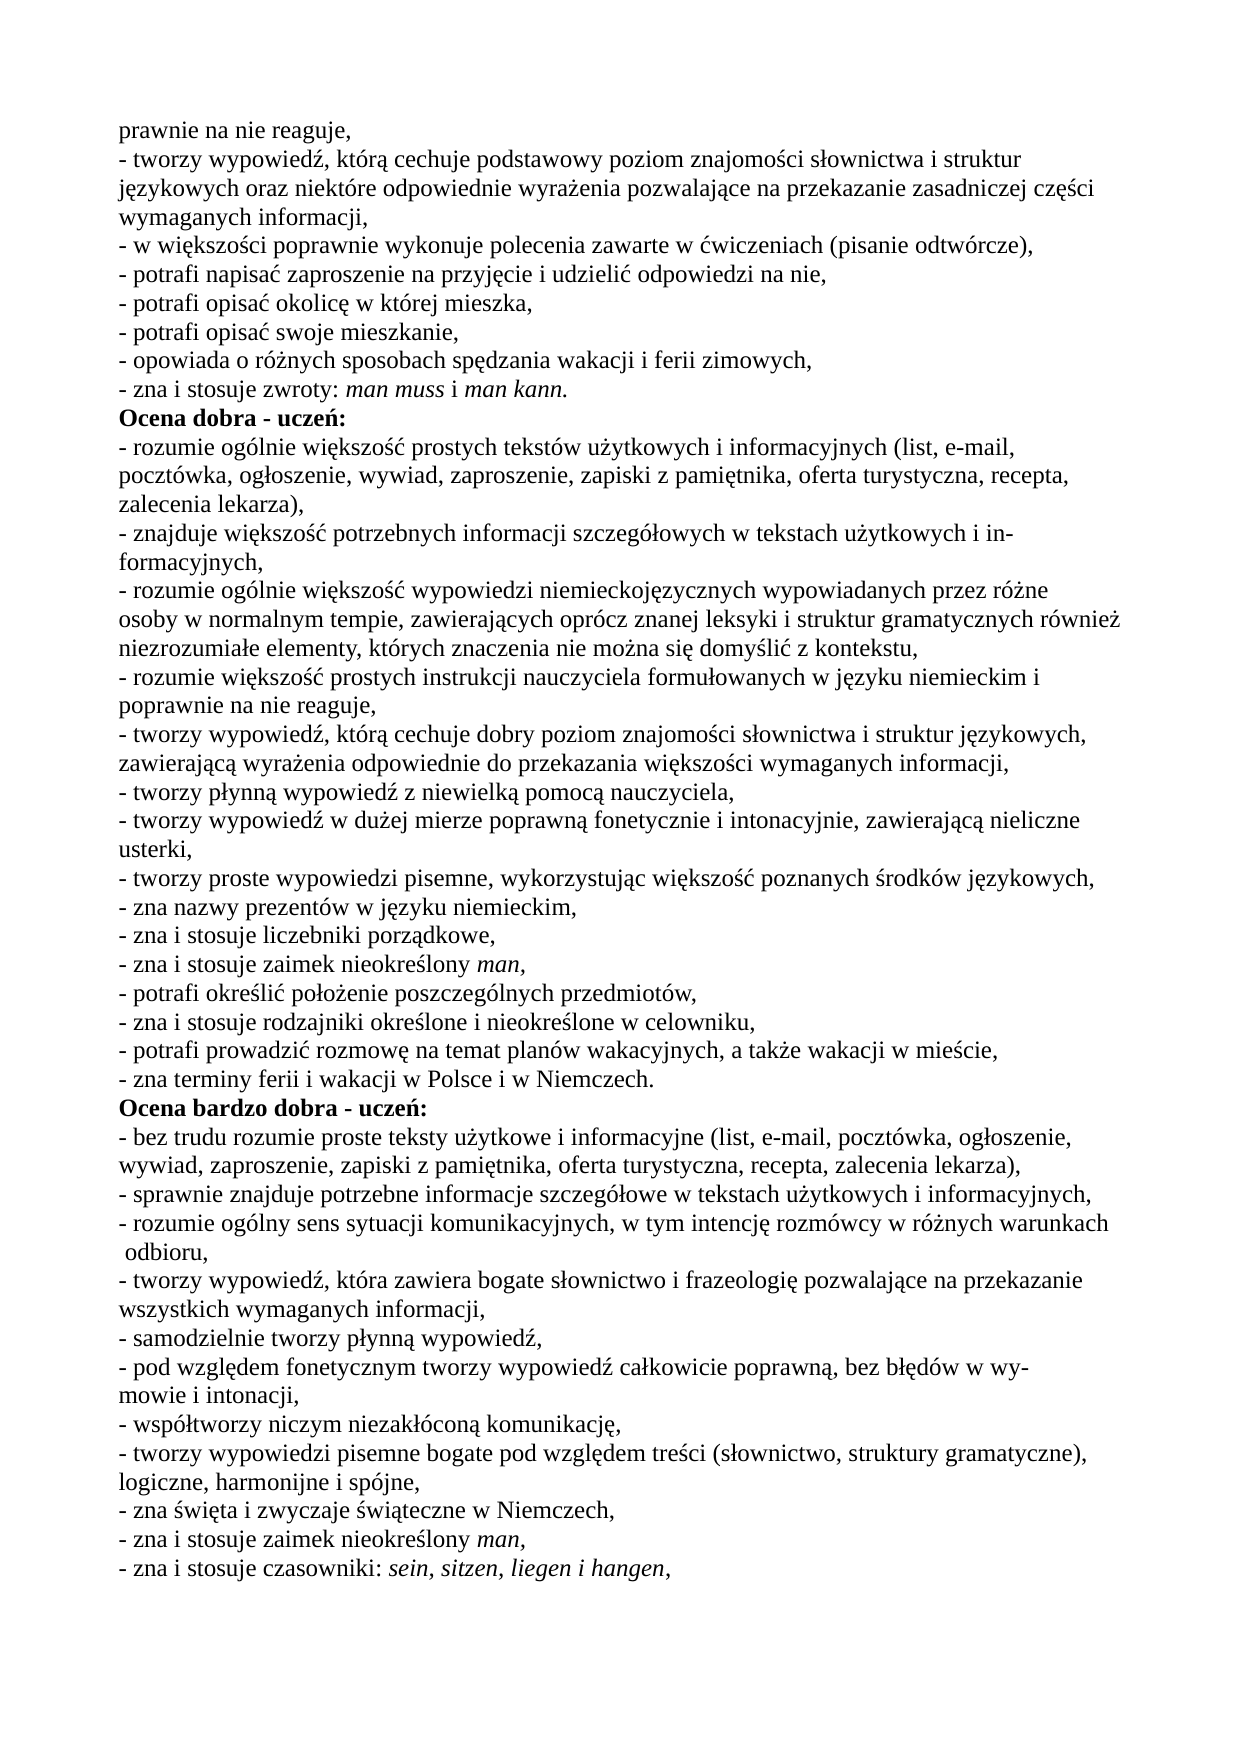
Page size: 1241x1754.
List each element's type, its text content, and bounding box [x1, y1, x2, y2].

text odbioru, [118, 1237, 1121, 1265]
text Ocena dobra - uczeń: [118, 403, 1121, 432]
text - zna terminy ferii i wakacji w Polsce i w Niemczech. [118, 1064, 1121, 1093]
text formacyjnych, [118, 547, 1121, 575]
text - współtworzy niczym niezakłóconą komunikację, [118, 1409, 1121, 1438]
text prawnie na nie reaguje, [118, 115, 1121, 144]
text - zna i stosuje liczebniki porządkowe, [118, 920, 1121, 949]
text - zna i stosuje zwroty: man muss i man kann. [118, 374, 1121, 403]
text - pod względem fonetycznym tworzy wypowiedź całkowicie poprawną, bez błędów w wy- [118, 1352, 1121, 1380]
text - w większości poprawnie wykonuje polecenia zawarte w ćwiczeniach (pisanie odtwórcze), [118, 230, 1121, 259]
text - potrafi określić położenie poszczególnych przedmiotów, [118, 978, 1121, 1007]
text - tworzy wypowiedź, którą cechuje podstawowy poziom znajomości słownictwa i struktur językowych oraz niektóre odpowiednie wyrażenia pozwalające na przekazanie zasadniczej części wymaganych informacji, [118, 144, 1121, 230]
text - tworzy wypowiedź, która zawiera bogate słownictwo i frazeologię pozwalające na przekazanie [118, 1265, 1121, 1294]
text - tworzy wypowiedź w dużej mierze poprawną fonetycznie i intonacyjnie, zawierającą nieliczne [118, 805, 1121, 834]
text - rozumie ogólnie większość wypowiedzi niemieckojęzycznych wypowiadanych przez różne [118, 575, 1121, 604]
text - zna nazwy prezentów w języku niemieckim, [118, 892, 1121, 920]
text - tworzy płynną wypowiedź z niewielką pomocą nauczyciela, [118, 777, 1121, 805]
text - tworzy proste wypowiedzi pisemne, wykorzystując większość poznanych środków językowych, [118, 863, 1121, 892]
text - potrafi opisać swoje mieszkanie, [118, 317, 1121, 345]
text - opowiada o różnych sposobach spędzania wakacji i ferii zimowych, [118, 345, 1121, 374]
text - zna i stosuje rodzajniki określone i nieokreślone w celowniku, [118, 1007, 1121, 1035]
text - tworzy wypowiedzi pisemne bogate pod względem treści (słownictwo, struktury gramatyczne), logiczne, harmonijne i spójne, [118, 1438, 1121, 1495]
text - rozumie większość prostych instrukcji nauczyciela formułowanych w języku niemieckim i poprawnie na nie reaguje, [118, 662, 1121, 719]
text - zna i stosuje czasowniki: sein, sitzen, liegen i hangen, [118, 1553, 1121, 1582]
text - zna święta i zwyczaje świąteczne w Niemczech, [118, 1495, 1121, 1524]
text - znajduje większość potrzebnych informacji szczegółowych w tekstach użytkowych i in- [118, 518, 1121, 547]
text - potrafi opisać okolicę w której mieszka, [118, 288, 1121, 317]
text - potrafi napisać zaproszenie na przyjęcie i udzielić odpowiedzi na nie, [118, 259, 1121, 288]
text - samodzielnie tworzy płynną wypowiedź, [118, 1323, 1121, 1352]
text - zna i stosuje zaimek nieokreślony man, [118, 1524, 1121, 1553]
text - rozumie ogólny sens sytuacji komunikacyjnych, w tym intencję rozmówcy w różnych warunkach [118, 1208, 1121, 1237]
text usterki, [118, 834, 1121, 863]
text - bez trudu rozumie proste teksty użytkowe i informacyjne (list, e-mail, pocztówka, ogłoszenie, wywiad, zaproszenie, zapiski z pamiętnika, oferta turystyczna, recepta, zalecenia lekarza), [118, 1122, 1121, 1179]
text Ocena bardzo dobra - uczeń: [118, 1093, 1121, 1122]
text - sprawnie znajduje potrzebne informacje szczegółowe w tekstach użytkowych i informacyjnych, [118, 1179, 1121, 1208]
text mowie i intonacji, [118, 1380, 1121, 1409]
text - tworzy wypowiedź, którą cechuje dobry poziom znajomości słownictwa i struktur językowych, zawierającą wyrażenia odpowiednie do przekazania większości wymaganych informacji, [118, 719, 1121, 777]
text osoby w normalnym tempie, zawierających oprócz znanej leksyki i struktur gramatycznych również niezrozumiałe elementy, których znaczenia nie można się domyślić z kontekstu, [118, 604, 1121, 662]
text - rozumie ogólnie większość prostych tekstów użytkowych i informacyjnych (list, e-mail, [118, 432, 1121, 460]
text - zna i stosuje zaimek nieokreślony man, [118, 949, 1121, 978]
text wszystkich wymaganych informacji, [118, 1294, 1121, 1323]
text pocztówka, ogłoszenie, wywiad, zaproszenie, zapiski z pamiętnika, oferta turystyczna, recepta, zalecenia lekarza), [118, 460, 1121, 518]
text - potrafi prowadzić rozmowę na temat planów wakacyjnych, a także wakacji w mieście, [118, 1035, 1121, 1064]
